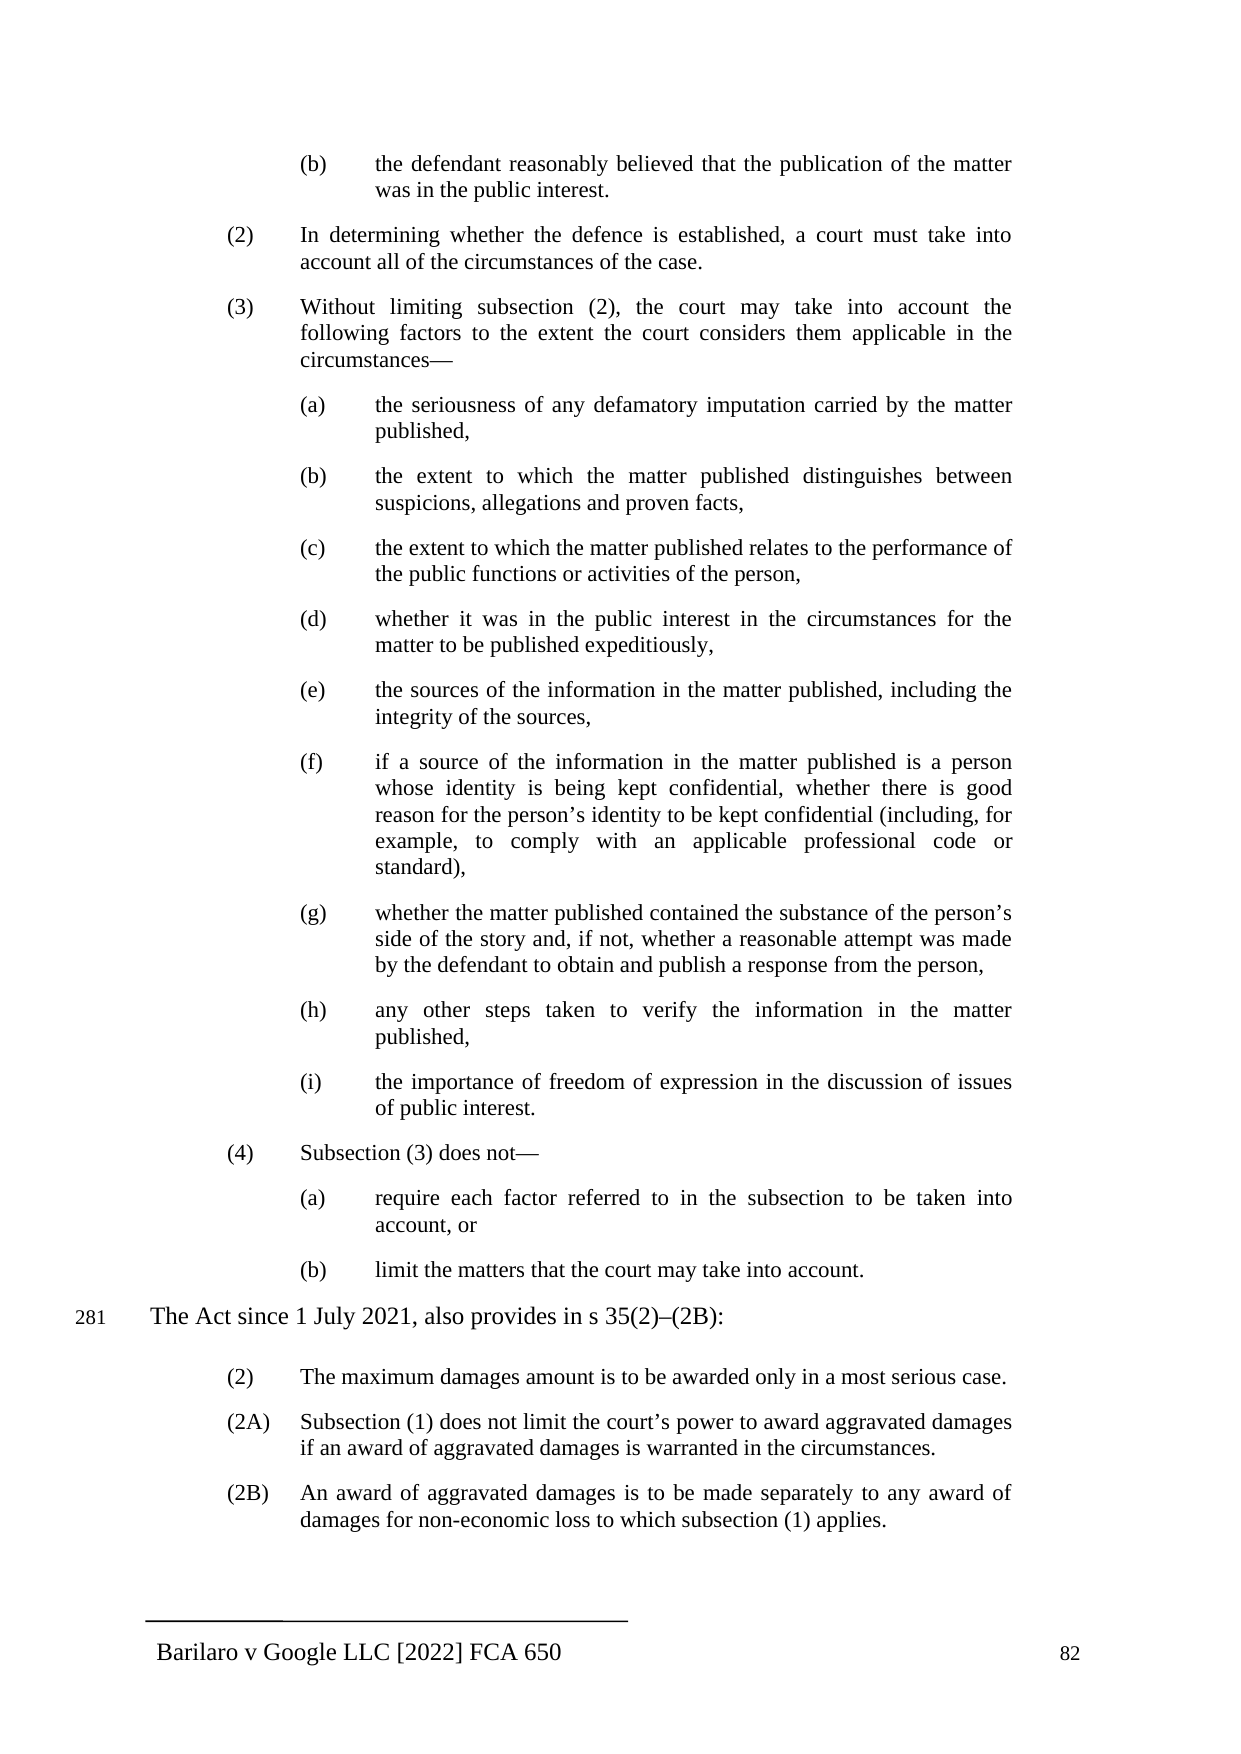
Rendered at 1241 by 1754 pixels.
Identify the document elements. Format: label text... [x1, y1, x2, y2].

text (b) the extent to which the matter published distinguishes between suspicions, allegations and proven facts, [300, 462, 1013, 515]
text (2B) An award of aggravated damages is to be made separately to any award of damages for non-economic loss to which subsection (1) applies. [227, 1479, 1013, 1532]
text (c) the extent to which the matter published relates to the performance of the public functions or activities of the person, [300, 534, 1013, 586]
text (3) Without limiting subsection (2), the court may take into account the following factors to the extent the court considers them applicable in the circumstances— [227, 293, 1013, 372]
text (i) the importance of freedom of expression in the discussion of issues of public interest. [300, 1068, 1013, 1121]
text (a) require each factor referred to in the subsection to be taken into account, or [300, 1184, 1013, 1237]
text The Act since 1 July 2021, also provides in s 35(2)–(2B): [75, 1301, 1090, 1330]
text (b) the defendant reasonably believed that the publication of the matter was in the public interest. [300, 150, 1013, 203]
text (2) The maximum damages amount is to be awarded only in a most serious case. [227, 1363, 1013, 1389]
text (a) the seriousness of any defamatory imputation carried by the matter published, [300, 391, 1013, 443]
text (g) whether the matter published contained the substance of the person’s side of the story and, if not, whether a reasonable attempt was made by the defendant to obtain and publish a response from the person, [300, 898, 1013, 978]
text (2) In determining whether the defence is established, a court must take into account all of the circumstances of the case. [227, 221, 1013, 274]
text (4) Subsection (3) does not— [227, 1139, 1013, 1166]
text (b) limit the matters that the court may take into account. [300, 1256, 1013, 1282]
text (f) if a source of the information in the matter published is a person whose identity is being kept confidential, whether there is good reason for the person’s identity to be kept confidential (including, for example, to comply with an applicable professional code or standard), [300, 748, 1013, 880]
text (e) the sources of the information in the matter published, including the integrity of the sources, [300, 677, 1013, 729]
text (h) any other steps taken to verify the information in the matter published, [300, 996, 1013, 1049]
text (2A) Subsection (1) does not limit the court’s power to award aggravated damages if an award of aggravated damages is warranted in the circumstances. [227, 1408, 1013, 1461]
text (d) whether it was in the public interest in the circumstances for the matter to be published expeditiously, [300, 605, 1013, 658]
